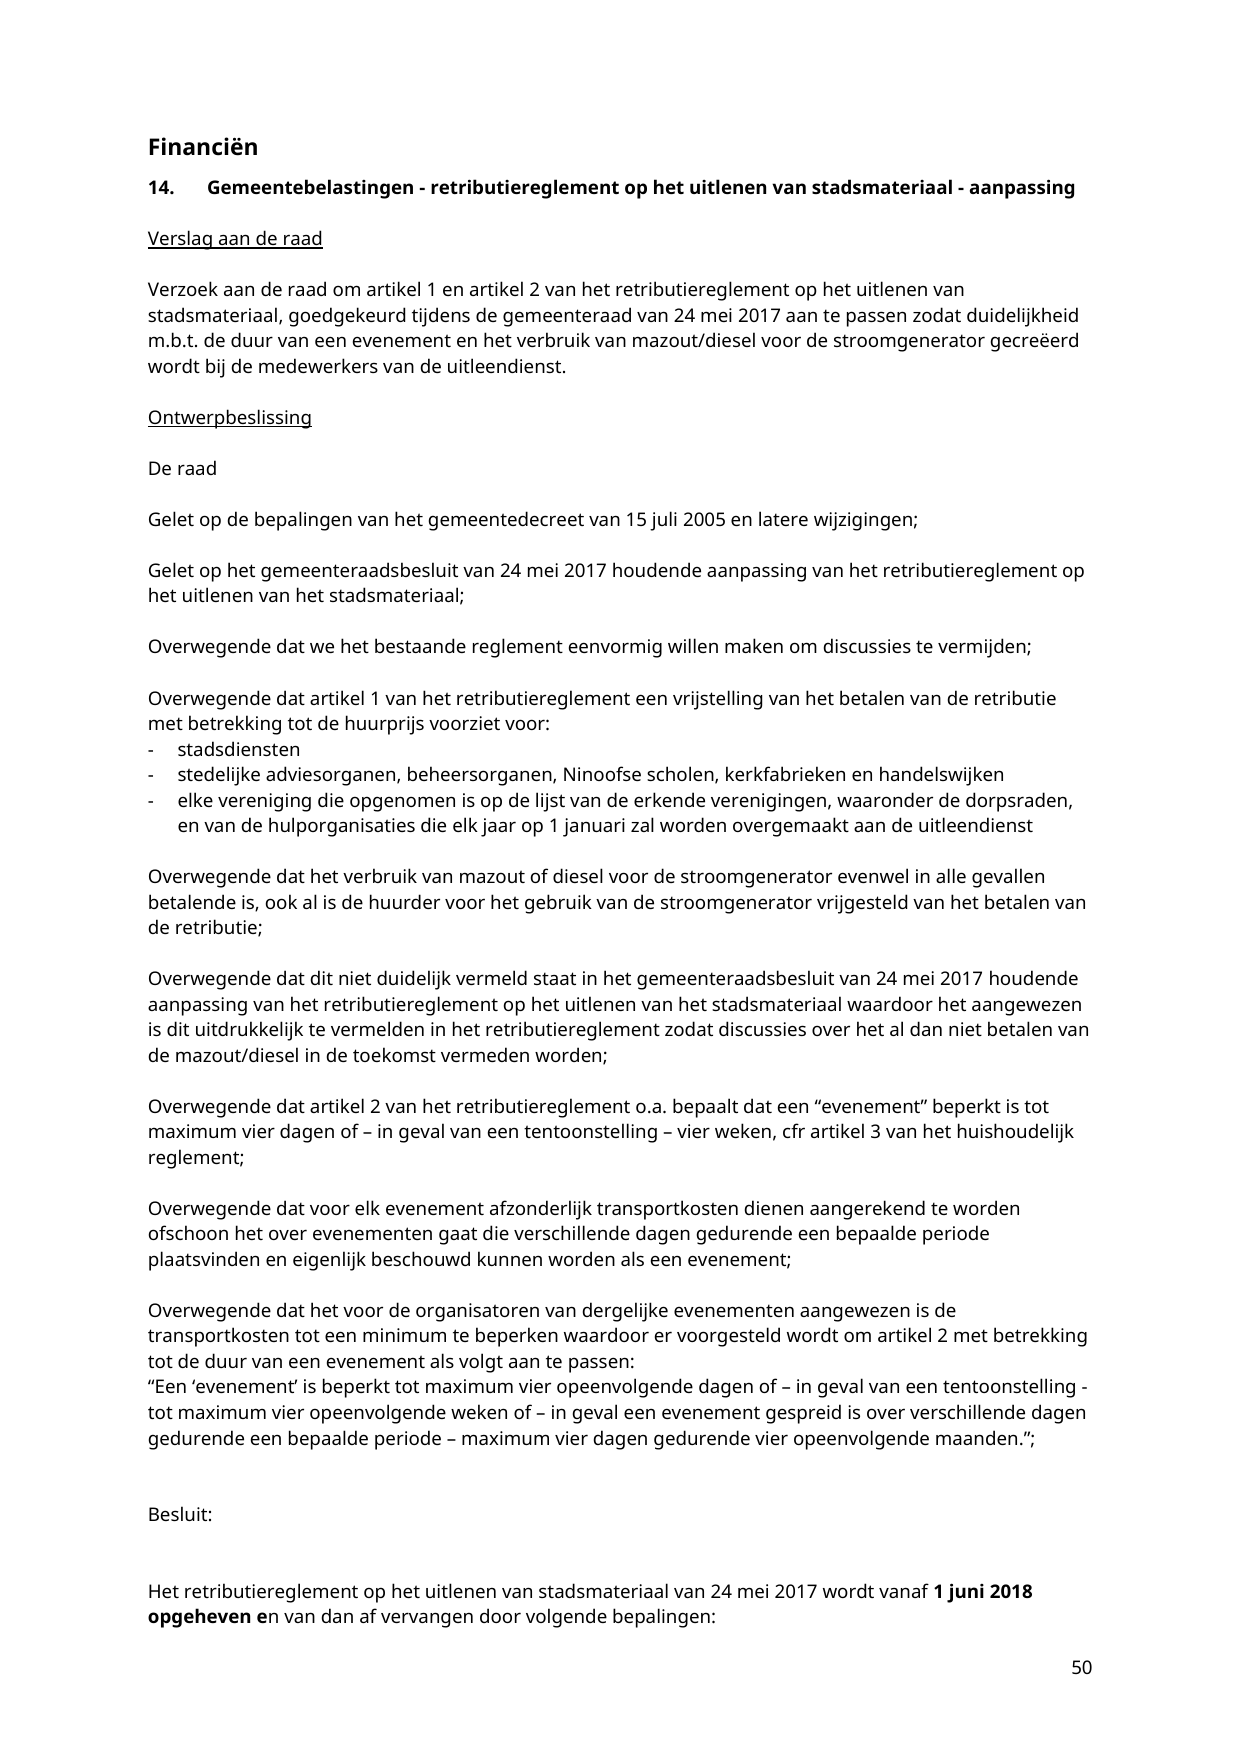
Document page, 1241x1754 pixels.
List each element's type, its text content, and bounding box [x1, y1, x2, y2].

text - stadsdiensten [148, 736, 1092, 761]
text Overwegende dat het voor de organisatoren van dergelijke evenementen aangewezen is de transportkosten tot een minimum te beperken waardoor er voorgesteld wordt om artikel 2 met betrekking tot de duur van een evenement als volgt aan te passen: [148, 1297, 1092, 1374]
text Gelet op de bepalingen van het gemeentedecreet van 15 juli 2005 en latere wijzigingen; [148, 506, 1092, 532]
text Overwegende dat dit niet duidelijk vermeld staat in het gemeenteraadsbesluit van 24 mei 2017 houdende aanpassing van het retributiereglement op het uitlenen van het stadsmateriaal waardoor het aangewezen is dit uitdrukkelijk te vermelden in het retributiereglement zodat discussies over het al dan niet betalen van de mazout/diesel in de toekomst vermeden worden; [148, 966, 1092, 1068]
text De raad [148, 455, 1092, 481]
text - stedelijke adviesorganen, beheersorganen, Ninoofse scholen, kerkfabrieken en handelswijken [148, 761, 1092, 787]
text “Een ‘evenement’ is beperkt tot maximum vier opeenvolgende dagen of – in geval van een tentoonstelling - tot maximum vier opeenvolgende weken of – in geval een evenement gespreid is over verschillende dagen gedurende een bepaalde periode – maximum vier dagen gedurende vier opeenvolgende maanden.”; [148, 1374, 1092, 1450]
text Financiën [148, 131, 1092, 162]
text Overwegende dat artikel 1 van het retributiereglement een vrijstelling van het betalen van de retributie met betrekking tot de huurprijs voorziet voor: [148, 685, 1092, 736]
text Verslag aan de raad [148, 225, 1092, 251]
text Ontwerpbeslissing [148, 404, 1092, 429]
text 14. Gemeentebelastingen - retributiereglement op het uitlenen van stadsmateriaal - aanpassing [148, 174, 1092, 200]
text Overwegende dat we het bestaande reglement eenvormig willen maken om discussies te vermijden; [148, 634, 1092, 659]
text Verzoek aan de raad om artikel 1 en artikel 2 van het retributiereglement op het uitlenen van stadsmateriaal, goedgekeurd tijdens de gemeenteraad van 24 mei 2017 aan te passen zodat duidelijkheid m.b.t. de duur van een evenement en het verbruik van mazout/diesel voor de stroomgenerator gecreëerd wordt bij de medewerkers van de uitleendienst. [148, 276, 1092, 378]
text Gelet op het gemeenteraadsbesluit van 24 mei 2017 houdende aanpassing van het retributiereglement op het uitlenen van het stadsmateriaal; [148, 557, 1092, 608]
text Overwegende dat voor elk evenement afzonderlijk transportkosten dienen aangerekend te worden ofschoon het over evenementen gaat die verschillende dagen gedurende een bepaalde periode plaatsvinden en eigenlijk beschouwd kunnen worden als een evenement; [148, 1195, 1092, 1272]
text Overwegende dat artikel 2 van het retributiereglement o.a. bepaalt dat een “evenement” beperkt is tot maximum vier dagen of – in geval van een tentoonstelling – vier weken, cfr artikel 3 van het huishoudelijk reglement; [148, 1093, 1092, 1170]
text Besluit: [148, 1501, 1092, 1527]
text Overwegende dat het verbruik van mazout of diesel voor de stroomgenerator evenwel in alle gevallen betalende is, ook al is de huurder voor het gebruik van de stroomgenerator vrijgesteld van het betalen van de retributie; [148, 863, 1092, 940]
text - elke vereniging die opgenomen is op de lijst van de erkende verenigingen, waaronder de dorpsraden, en van de hulporganisaties die elk jaar op 1 januari zal worden overgemaakt aan de uitleendienst [148, 787, 1092, 838]
text Het retributiereglement op het uitlenen van stadsmateriaal van 24 mei 2017 wordt vanaf 1 juni 2018 opgeheven en van dan af vervangen door volgende bepalingen: [148, 1578, 1092, 1629]
